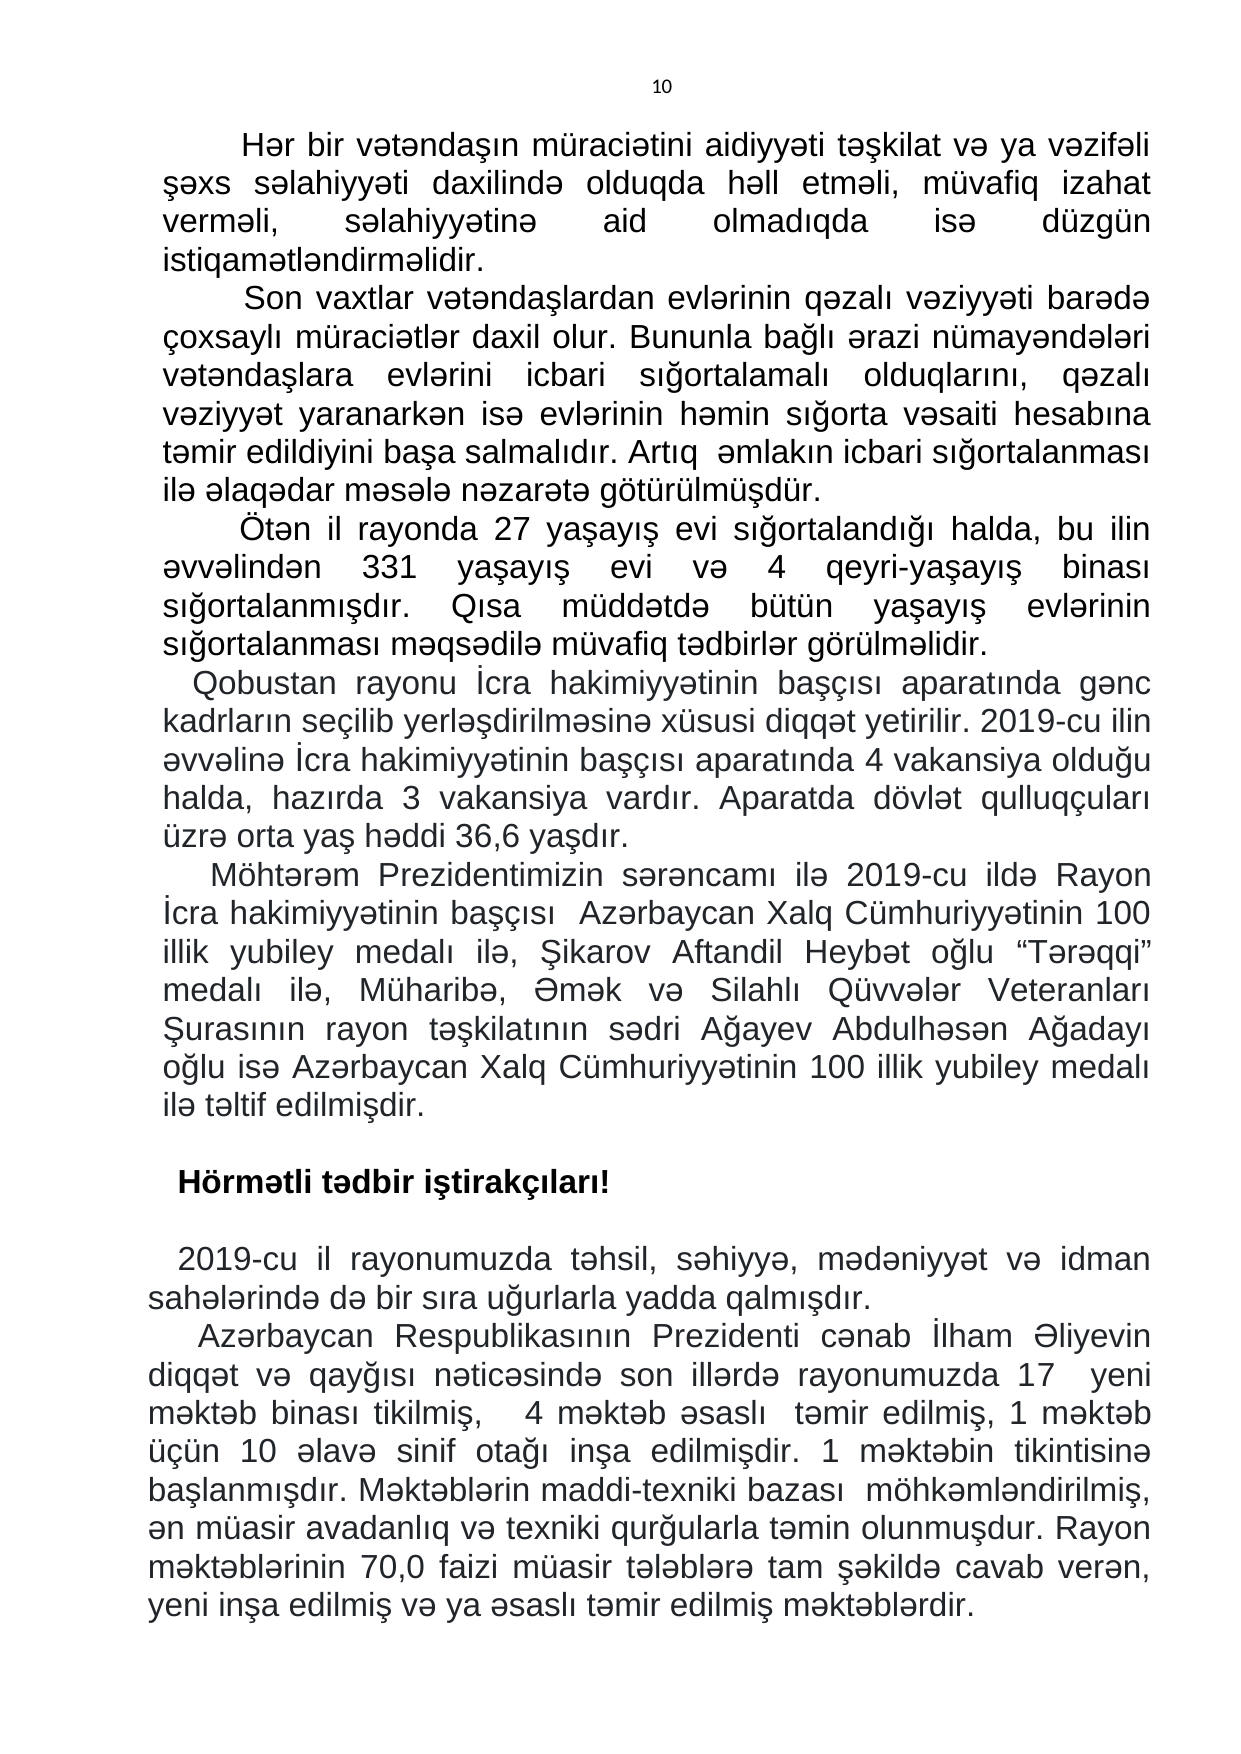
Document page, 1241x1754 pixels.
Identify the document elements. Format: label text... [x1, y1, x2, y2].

text Hər bir vətəndaşın müraciətini aidiyyəti təşkilat və ya vəzifəli şəxs səlahiyyəti daxilində olduqda həll etməli, müvafiq izahat verməli, səlahiyyətinə aid olmadıqda isə düzgün istiqamətləndirməlidir. [162, 124, 1152, 278]
text 2019-cu il rayonumuzda təhsil, səhiyyə, mədəniyyət və idman sahələrində də bir sıra uğurlarla yadda qalmışdır. [148, 1239, 1152, 1316]
text Möhtərəm Prezidentimizin sərəncamı ilə 2019-cu ildə Rayon İcra hakimiyyətinin başçısı Azərbaycan Xalq Cümhuriyyətinin 100 illik yubiley medalı ilə, Şikarov Aftandil Heybət oğlu “Tərəqqi” medalı ilə, Müharibə, Əmək və Silahlı Qüvvələr Veteranları Şurasının rayon təşkilatının sədri Ağayev Abdulhəsən Ağadayı oğlu isə Azərbaycan Xalq Cümhuriyyətinin 100 illik yubiley medalı ilə təltif edilmişdir. [162, 855, 1152, 1124]
text Qobustan rayonu İcra hakimiyyətinin başçısı aparatında gənc kadrların seçilib yerləşdirilməsinə xüsusi diqqət yetirilir. 2019-cu ilin əvvəlinə İcra hakimiyyətinin başçısı aparatında 4 vakansiya olduğu halda, hazırda 3 vakansiya vardır. Aparatda dövlət qulluqçuları üzrə orta yaş həddi 36,6 yaşdır. [162, 663, 1152, 855]
text Son vaxtlar vətəndaşlardan evlərinin qəzalı vəziyyəti barədə çoxsaylı müraciətlər daxil olur. Bununla bağlı ərazi nümayəndələri vətəndaşlara evlərini icbari sığortalamalı olduqlarını, qəzalı vəziyyət yaranarkən isə evlərinin həmin sığorta vəsaiti hesabına təmir edildiyini başa salmalıdır. Artıq əmlakın icbari sığortalanması ilə əlaqədar məsələ nəzarətə götürülmüşdür. [162, 278, 1152, 509]
text Ötən il rayonda 27 yaşayış evi sığortalandığı halda, bu ilin əvvəlindən 331 yaşayış evi və 4 qeyri-yaşayış binası sığortalanmışdır. Qısa müddətdə bütün yaşayış evlərinin sığortalanması məqsədilə müvafiq tədbirlər görülməlidir. [162, 509, 1152, 663]
text Azərbaycan Respublikasının Prezidenti cənab İlham Əliyevin diqqət və qayğısı nəticəsində son illərdə rayonumuzda 17 yeni məktəb binası tikilmiş, 4 məktəb əsaslı təmir edilmiş, 1 məktəb üçün 10 əlavə sinif otağı inşa edilmişdir. 1 məktəbin tikintisinə başlanmışdır. Məktəblərin maddi-texniki bazası möhkəmləndirilmiş, ən müasir avadanlıq və texniki qurğularla təmin olunmuşdur. Rayon məktəblərinin 70,0 faizi müasir tələblərə tam şəkildə cavab verən, yeni inşa edilmiş və ya əsaslı təmir edilmiş məktəblərdir. [148, 1316, 1152, 1624]
text Hörmətli tədbir iştirakçıları! [148, 1162, 1152, 1201]
